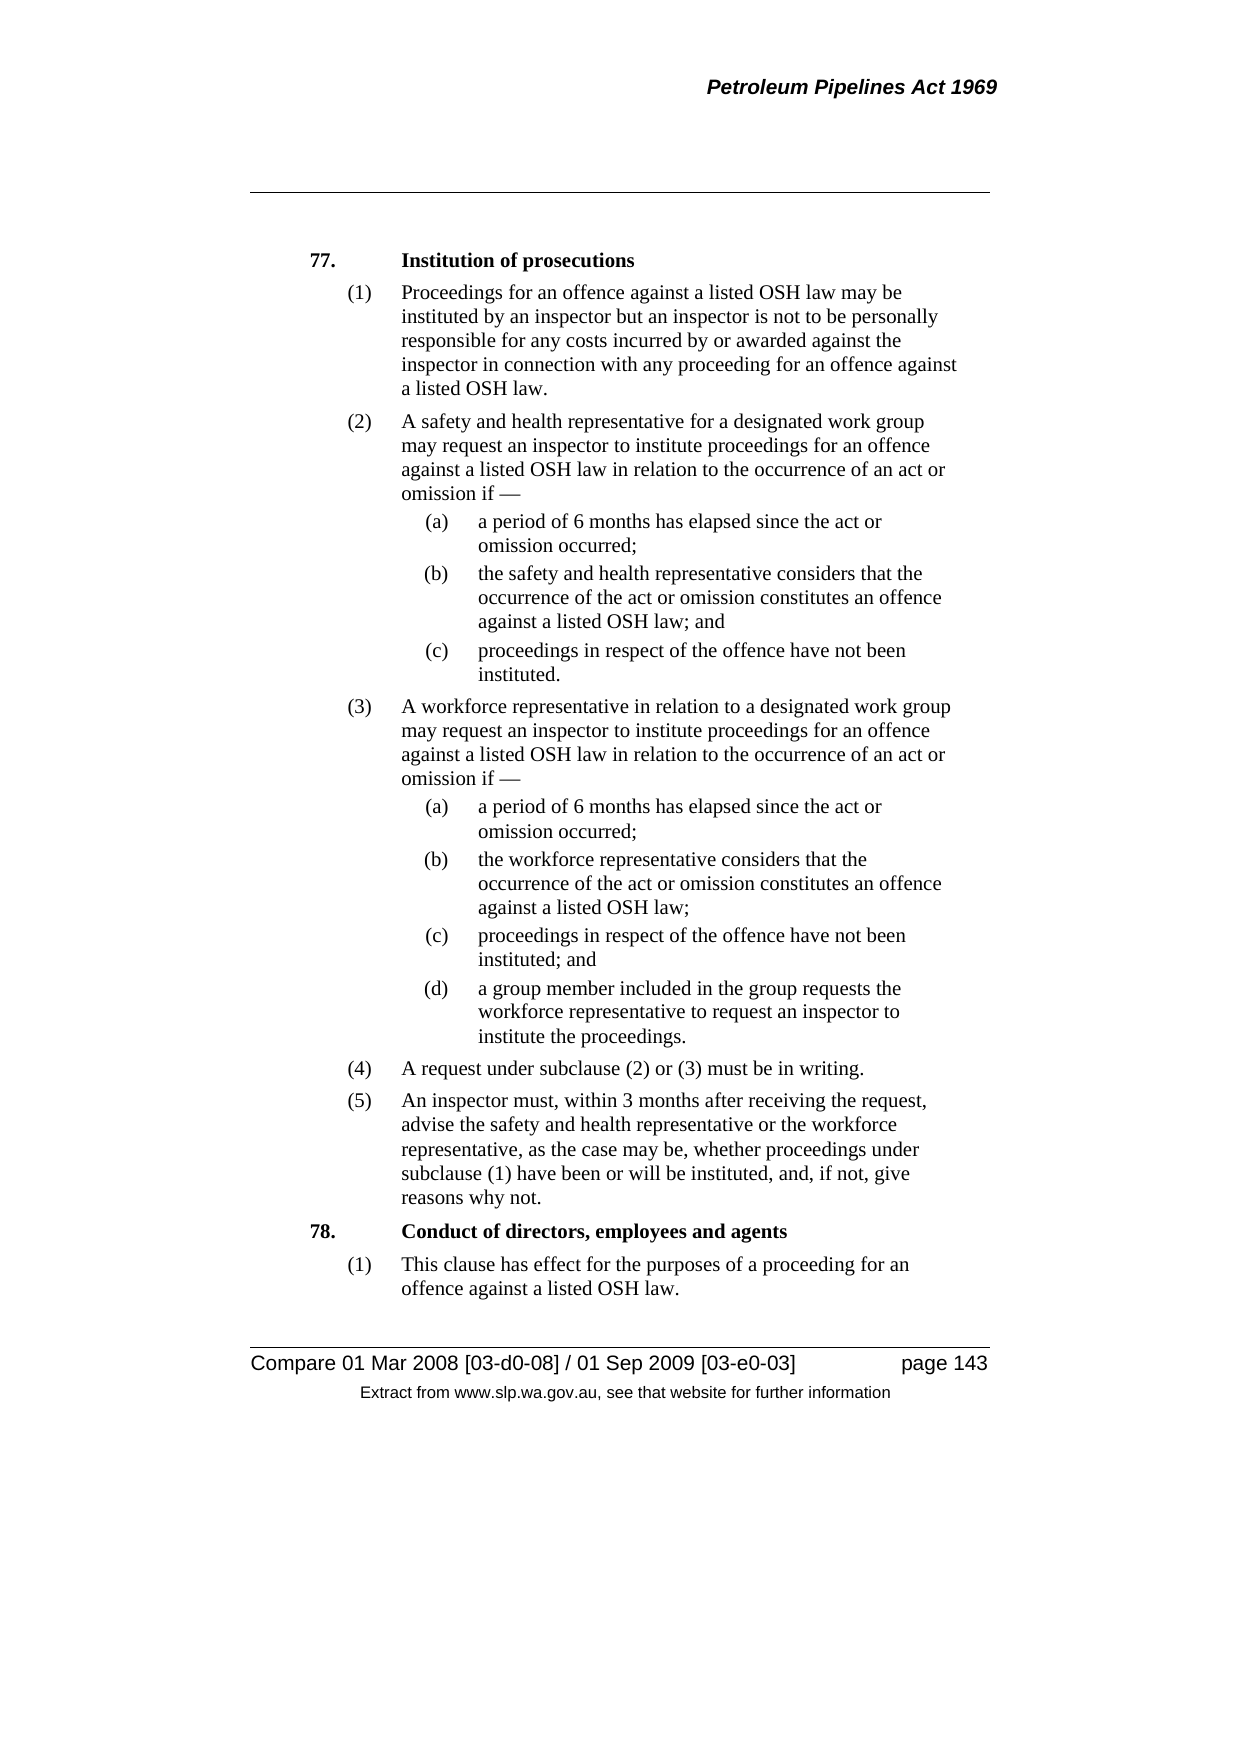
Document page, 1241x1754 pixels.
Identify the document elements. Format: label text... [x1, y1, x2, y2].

subtitle 78. Conduct of directors, employees and agents [309, 1219, 960, 1243]
text (2) A safety and health representative for a designated work group may request an inspector to institute proceedings for an offence against a listed OSH law in relation to the occurrence of an act or omission if — [312, 408, 960, 505]
text (b) the workforce representative considers that the occurrence of the act or omission constitutes an offence against a listed OSH law; [389, 847, 960, 919]
text (5) An inspector must, within 3 months after receiving the request, advise the safety and health representative or the workforce representative, as the case may be, whether proceedings under subclause (1) have been or will be instituted, and, if not, give reasons why not. [312, 1088, 960, 1209]
text (3) A workforce representative in relation to a designated work group may request an inspector to institute proceedings for an offence against a listed OSH law in relation to the occurrence of an act or omission if — [312, 694, 960, 790]
text (4) A request under subclause (2) or (3) must be in writing. [312, 1056, 960, 1080]
text (b) the safety and health representative considers that the occurrence of the act or omission constitutes an offence against a listed OSH law; and [389, 561, 960, 633]
text (1) Proceedings for an offence against a listed OSH law may be instituted by an inspector but an inspector is not to be personally responsible for any costs incurred by or awarded against the inspector in connection with any proceeding for an offence against a listed OSH law. [312, 280, 960, 400]
text (d) a group member included in the group requests the workforce representative to request an inspector to institute the proceedings. [389, 975, 960, 1048]
text (a) a period of 6 months has elapsed since the act or omission occurred; [389, 794, 960, 843]
text (c) proceedings in respect of the offence have not been instituted; and [389, 923, 960, 971]
text (c) proceedings in respect of the offence have not been instituted. [389, 638, 960, 686]
subtitle 77. Institution of prosecutions [309, 247, 960, 272]
text (1) This clause has effect for the purposes of a proceeding for an offence against a listed OSH law. [312, 1251, 960, 1299]
text (a) a period of 6 months has elapsed since the act or omission occurred; [389, 509, 960, 557]
